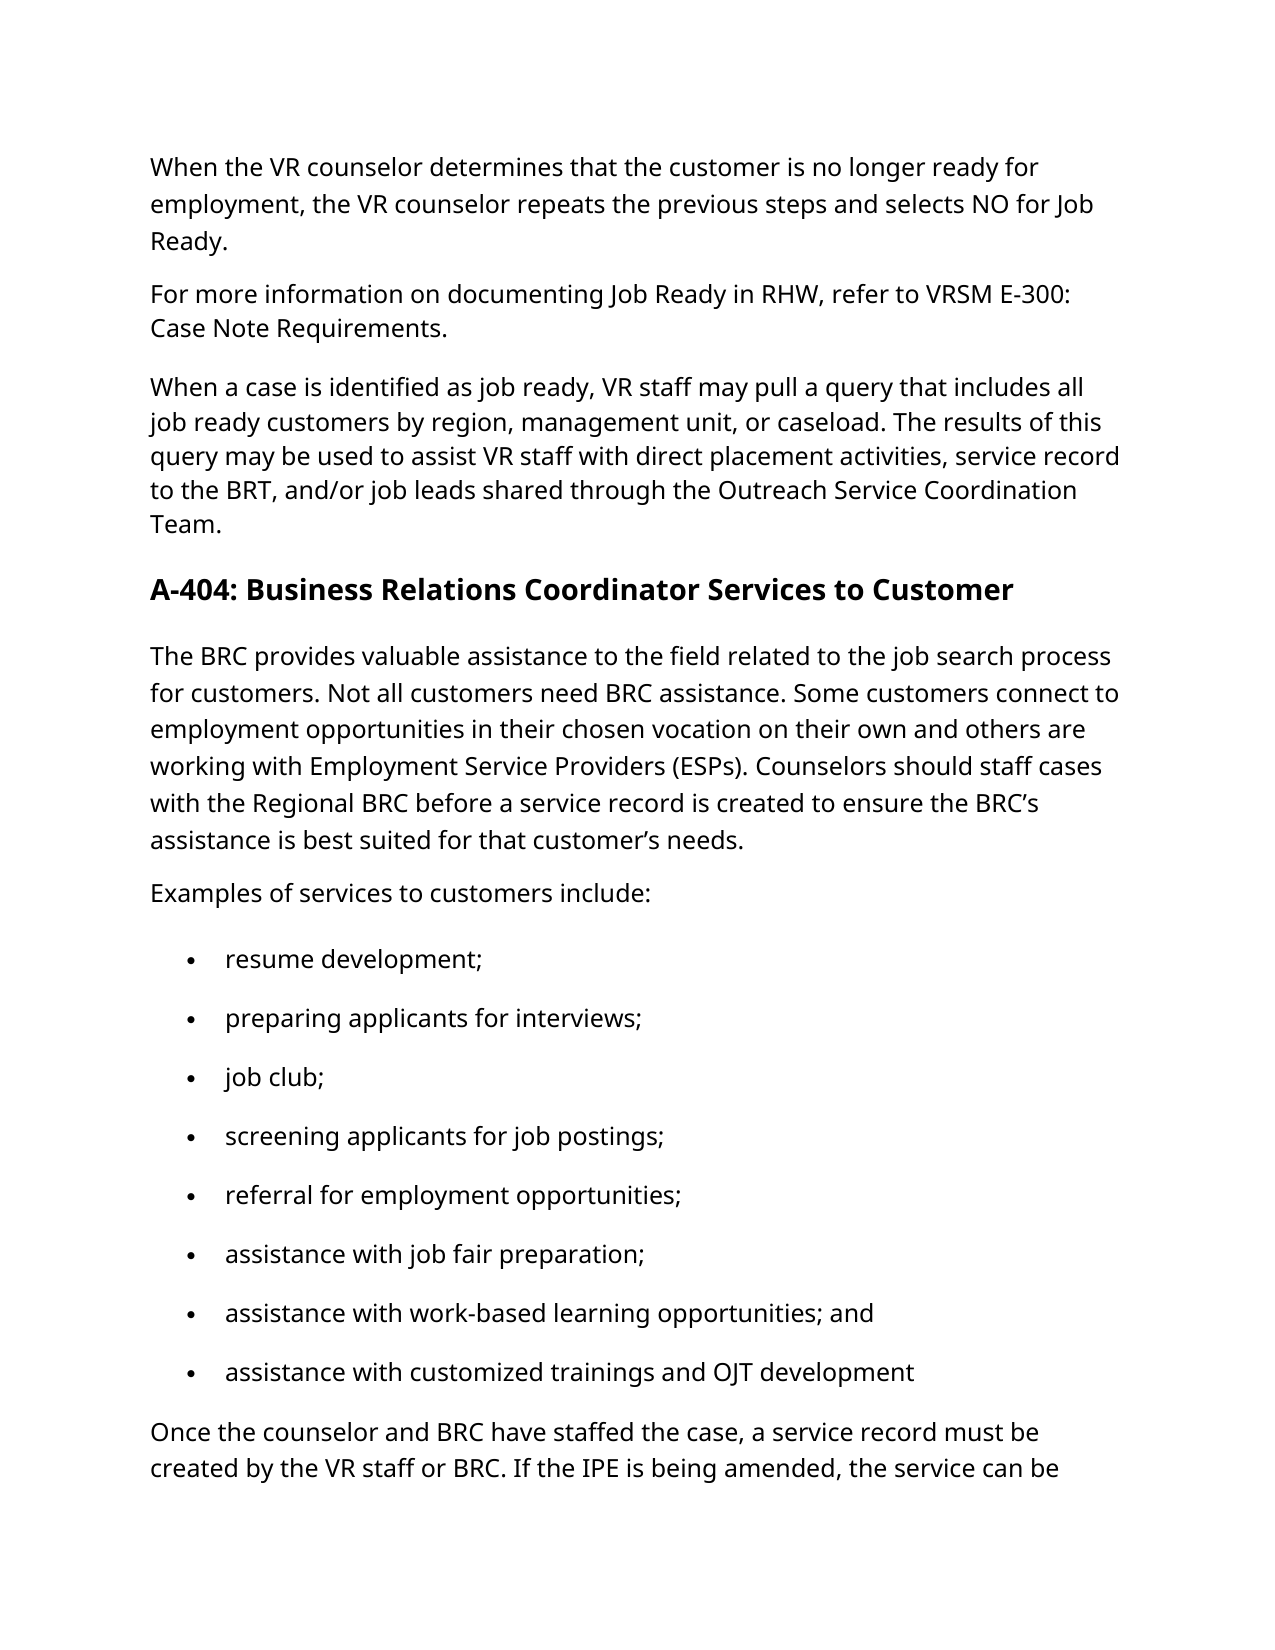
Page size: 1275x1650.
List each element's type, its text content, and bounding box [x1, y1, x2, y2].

list screening applicants for job postings; [187, 1119, 1125, 1153]
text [150, 1414, 1125, 1485]
list assistance with customized trainings and OJT development [187, 1355, 1125, 1389]
list preparing applicants for interviews; [187, 1001, 1125, 1035]
text A-404: Business Relations Coordinator Services to Customer [150, 569, 1125, 609]
list job club; [187, 1060, 1125, 1094]
text The BRC provides valuable assistance to the field related to the job search process for customers. Not all customers need BRC assistance. Some customers connect to employment opportunities in their chosen vocation on their own and others are working with Employment Service Providers (ESPs). Counselors should staff cases with the Regional BRC before a service record is created to ensure the BRC’s assistance is best suited for that customer’s needs. [150, 638, 1125, 856]
text For more information on documenting Job Ready in RHW, refer to VRSM E-300: Case Note Requirements. [150, 277, 1125, 345]
list resume development; [187, 942, 1125, 976]
text When the VR counselor determines that the customer is no longer ready for employment, the VR counselor repeats the previous steps and selects NO for Job Ready. [150, 150, 1125, 258]
text When a case is identified as job ready, VR staff may pull a query that includes all job ready customers by region, management unit, or caseload. The results of this query may be used to assist VR staff with direct placement activities, service record to the BRT, and/or job leads shared through the Outreach Service Coordination Team. [150, 370, 1125, 540]
list referral for employment opportunities; [187, 1178, 1125, 1212]
list assistance with work-based learning opportunities; and [187, 1296, 1125, 1330]
list assistance with job fair preparation; [187, 1237, 1125, 1271]
text Examples of services to customers include: [150, 876, 1125, 910]
